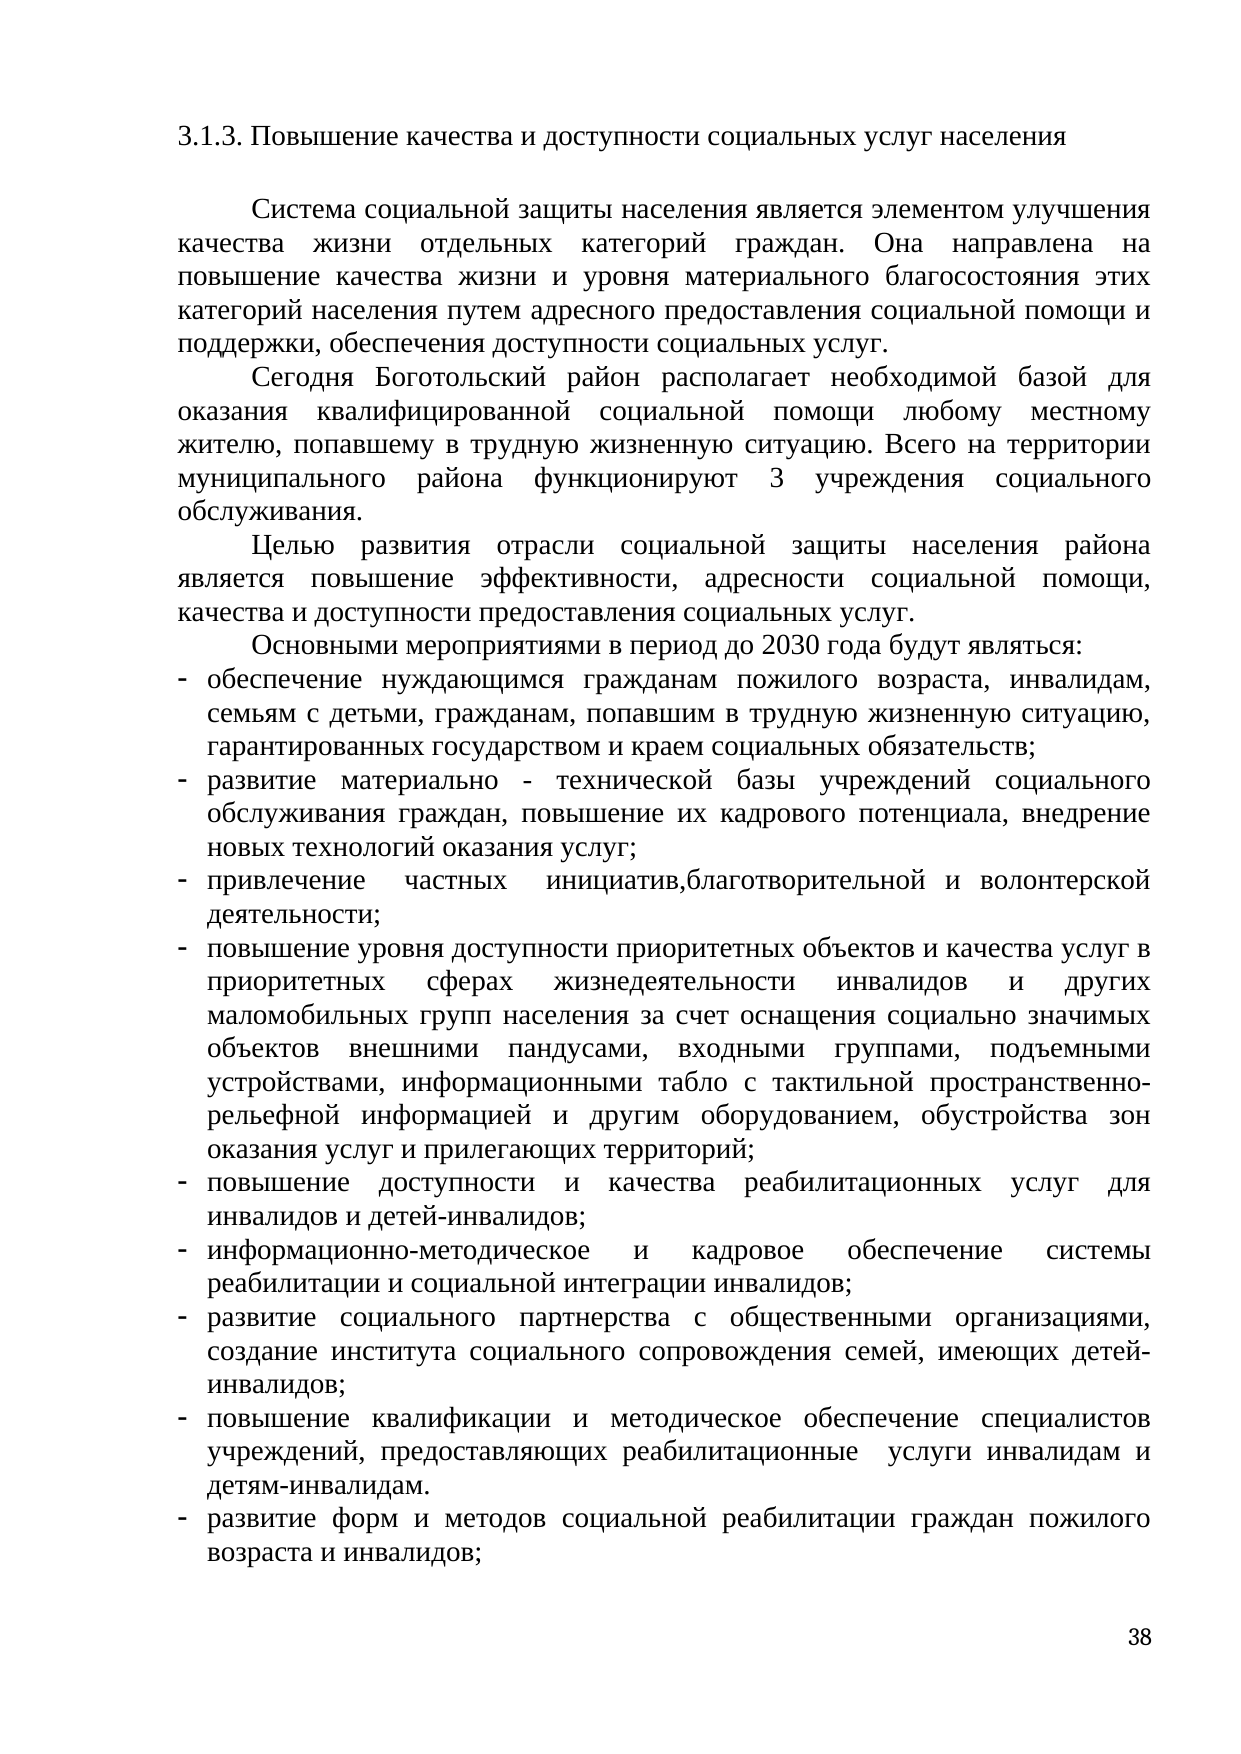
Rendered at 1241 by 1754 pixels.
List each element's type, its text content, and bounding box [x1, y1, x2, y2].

list повышение доступности и качества реабилитационных услуг для инвалидов и детей-инвалидов; [177, 1164, 1152, 1232]
list информационно-методическое и кадровое обеспечение системы реабилитации и социальной интеграции инвалидов; [177, 1232, 1152, 1299]
list повышение уровня доступности приоритетных объектов и качества услуг в приоритетных сферах жизнедеятельности инвалидов и других маломобильных групп населения за счет оснащения социально значимых объектов внешними пандусами, входными группами, подъемными устройствами, информационными табло с тактильной пространственно-рельефной информацией и другим оборудованием, обустройства зон оказания услуг и прилегающих территорий; [177, 930, 1152, 1164]
list повышение квалификации и методическое обеспечение специалистов учреждений, предоставляющих реабилитационные услуги инвалидам и детям-инвалидам. [177, 1400, 1152, 1500]
text Целью развития отрасли социальной защиты населения района является повышение эффективности, адресности социальной помощи, качества и доступности предоставления социальных услуг. [177, 527, 1152, 627]
list развитие форм и методов социальной реабилитации граждан пожилого возраста и инвалидов; [177, 1500, 1152, 1568]
list развитие материально - технической базы учреждений социального обслуживания граждан, повышение их кадрового потенциала, внедрение новых технологий оказания услуг; [177, 762, 1152, 862]
text Сегодня Боготольский район располагает необходимой базой для оказания квалифицированной социальной помощи любому местному жителю, попавшему в трудную жизненную ситуацию. Всего на территории муниципального района функционируют 3 учреждения социального обслуживания. [177, 359, 1152, 527]
text Основными мероприятиями в период до 2030 года будут являться: [177, 627, 1152, 661]
list развитие социального партнерства с общественными организациями, создание института социального сопровождения семей, имеющих детей-инвалидов; [177, 1299, 1152, 1400]
text Система социальной защиты населения является элементом улучшения качества жизни отдельных категорий граждан. Она направлена на повышение качества жизни и уровня материального благосостояния этих категорий населения путем адресного предоставления социальной помощи и поддержки, обеспечения доступности социальных услуг. [177, 191, 1152, 359]
list обеспечение нуждающимся гражданам пожилого возраста, инвалидам, семьям с детьми, гражданам, попавшим в трудную жизненную ситуацию, гарантированных государством и краем социальных обязательств; [177, 661, 1152, 762]
list привлечение частных инициатив,благотворительной и волонтерской деятельности; [177, 862, 1152, 930]
subtitle 3.1.3. Повышение качества и доступности социальных услуг населения [177, 118, 1152, 152]
